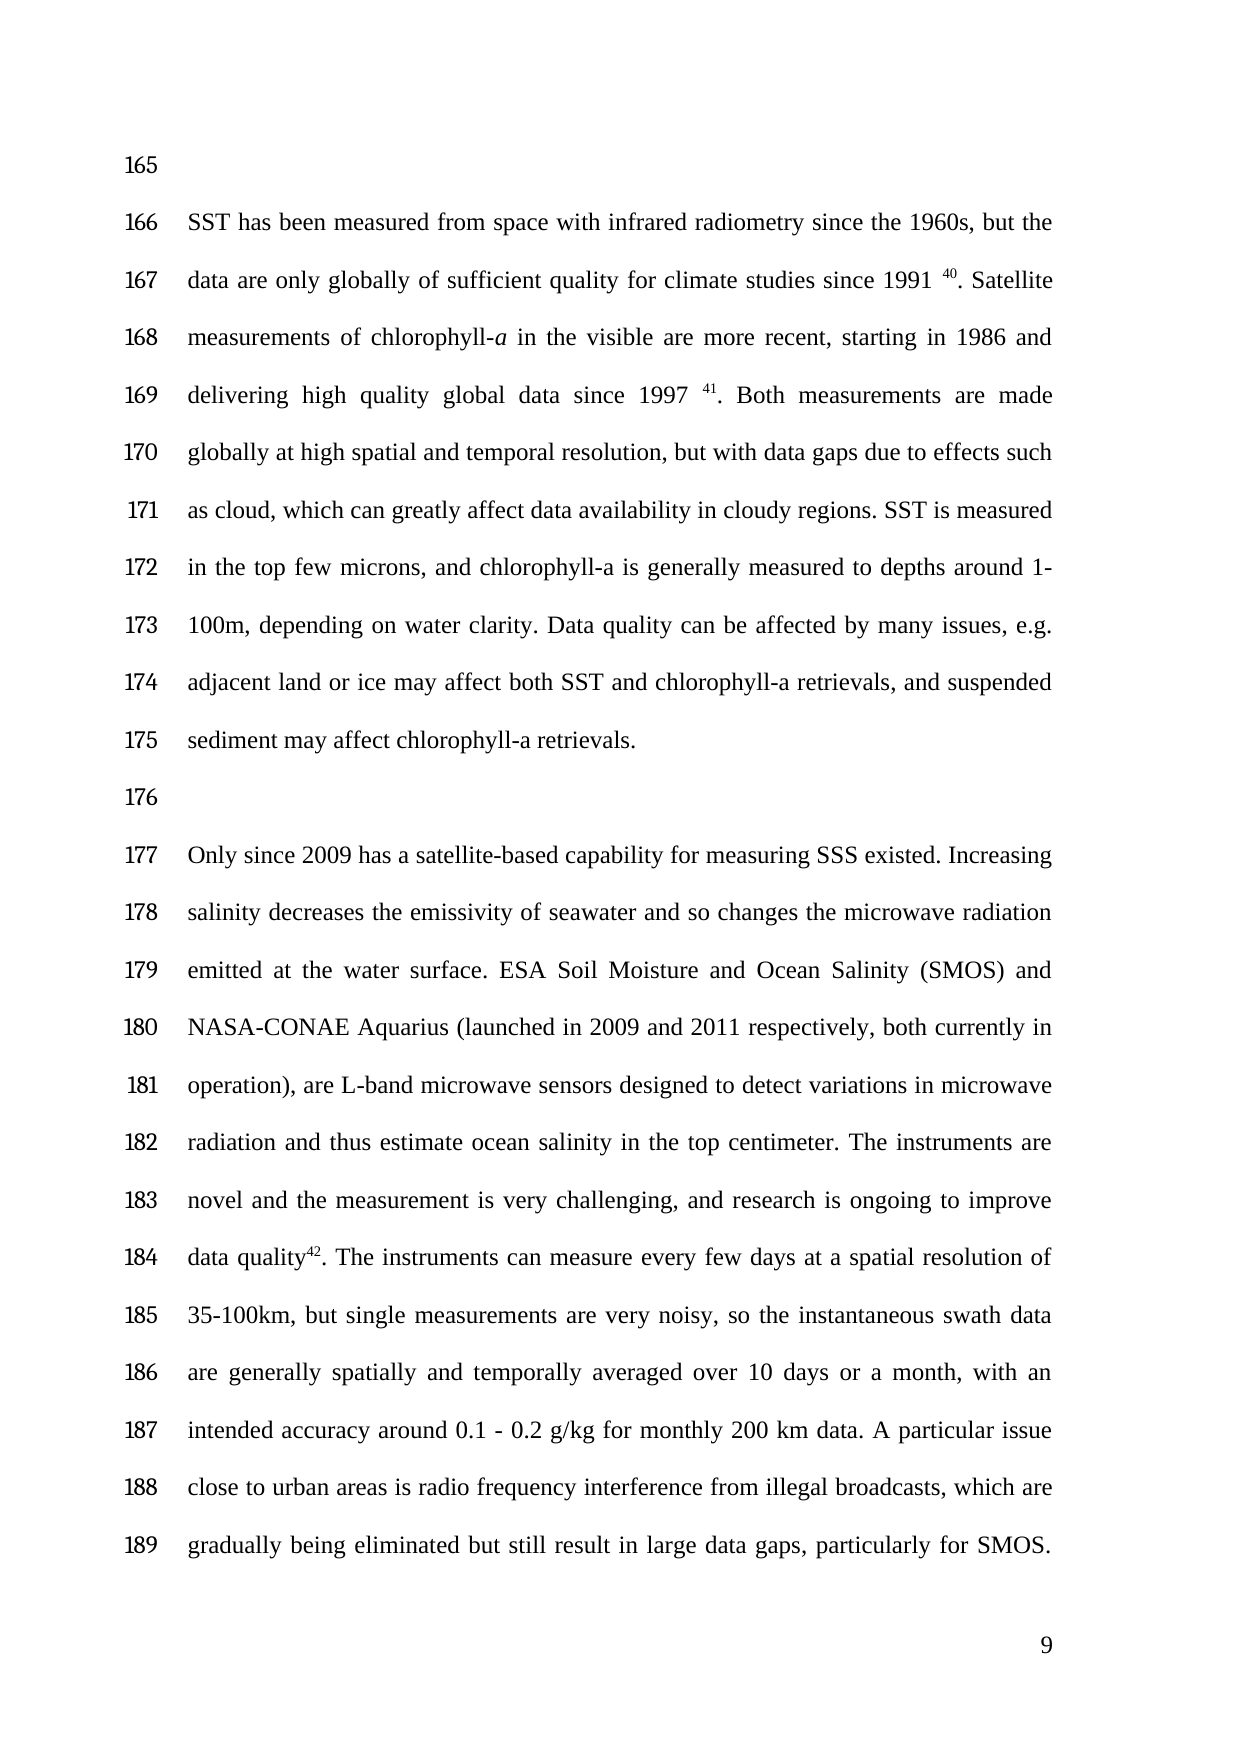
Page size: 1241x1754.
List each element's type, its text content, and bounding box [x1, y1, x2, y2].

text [187, 840, 1053, 1559]
text SST has been measured from space with infrared radiometry since the 1960s, but the data are only globally of sufficient quality for climate studies since 1991 40. Satellite measurements of chlorophyll-a in the visible are more recent, starting in 1986 and delivering high quality global data since 1997 41. Both measurements are made globally at high spatial and temporal resolution, but with data gaps due to effects such as cloud, which can greatly affect data availability in cloudy regions. SST is measured in the top few microns, and chlorophyll-a is generally measured to depths around 1-100m, depending on water clarity. Data quality can be affected by many issues, e.g. adjacent land or ice may affect both SST and chlorophyll-a retrievals, and suspended sediment may affect chlorophyll-a retrievals. [187, 207, 1053, 754]
